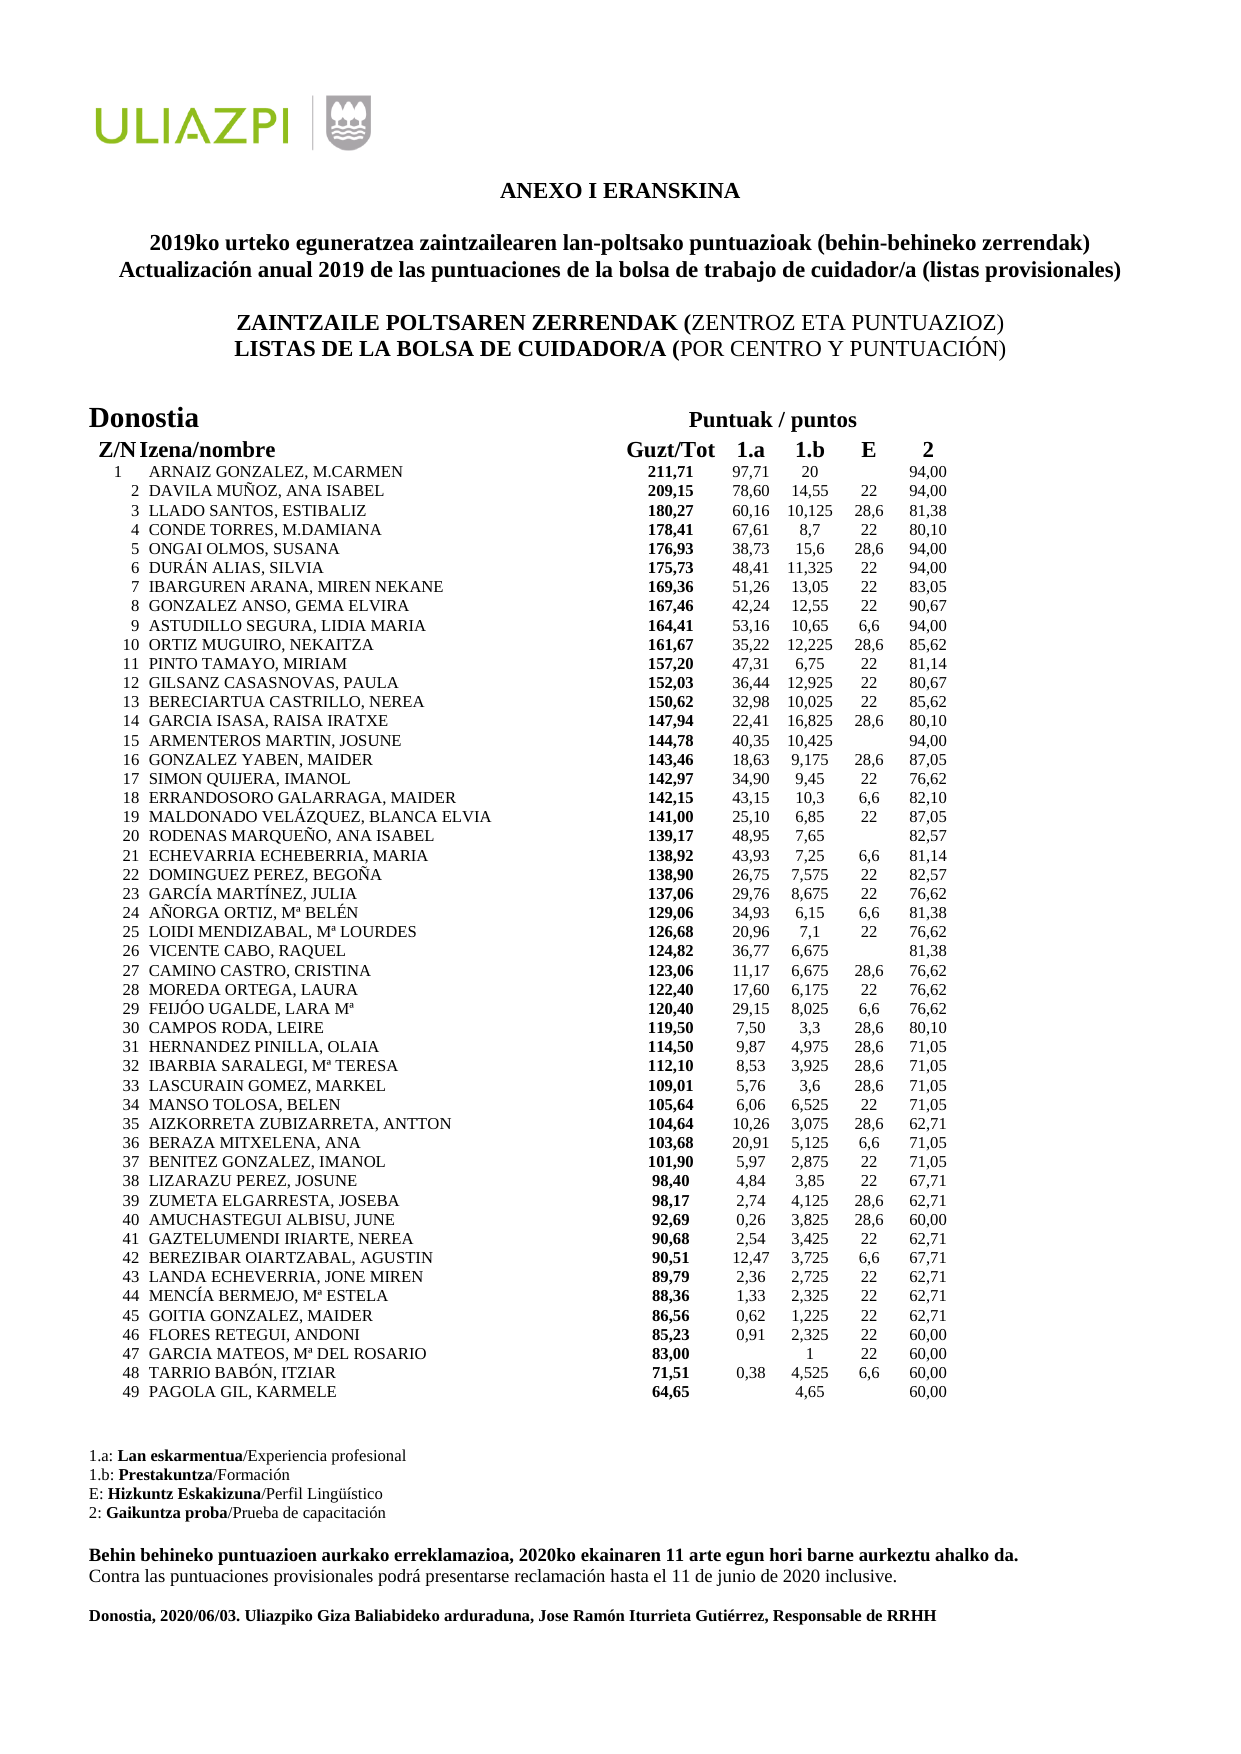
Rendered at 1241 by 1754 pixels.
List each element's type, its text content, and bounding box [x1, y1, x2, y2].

text 24 AÑORGA ORTIZ, Mª BELÉN 129,06 34,93 6,15 6,6 81,38 [89, 903, 1152, 922]
text 27 CAMINO CASTRO, CRISTINA 123,06 11,17 6,675 28,6 76,62 [89, 960, 1152, 979]
text Donostia, 2020/06/03. Uliazpiko Giza Baliabideko arduraduna, Jose Ramón Iturrieta Gutiérrez, Responsable de RRHH [89, 1606, 1152, 1625]
text 19 MALDONADO VELÁZQUEZ, BLANCA ELVIA 141,00 25,10 6,85 22 87,05 [89, 807, 1152, 826]
text 18 ERRANDOSORO GALARRAGA, MAIDER 142,15 43,15 10,3 6,6 82,10 [89, 788, 1152, 807]
text 43 LANDA ECHEVERRIA, JONE MIREN 89,79 2,36 2,725 22 62,71 [89, 1267, 1152, 1286]
text 8 GONZALEZ ANSO, GEMA ELVIRA 167,46 42,24 12,55 22 90,67 [89, 596, 1152, 615]
text 16 GONZALEZ YABEN, MAIDER 143,46 18,63 9,175 28,6 87,05 [89, 749, 1152, 769]
text 22 DOMINGUEZ PEREZ, BEGOÑA 138,90 26,75 7,575 22 82,57 [89, 864, 1152, 884]
text 40 AMUCHASTEGUI ALBISU, JUNE 92,69 0,26 3,825 28,6 60,00 [89, 1209, 1152, 1229]
text 30 CAMPOS RODA, LEIRE 119,50 7,50 3,3 28,6 80,10 [89, 1018, 1152, 1037]
text 45 GOITIA GONZALEZ, MAIDER 86,56 0,62 1,225 22 62,71 [89, 1305, 1152, 1324]
text 33 LASCURAIN GOMEZ, MARKEL 109,01 5,76 3,6 28,6 71,05 [89, 1075, 1152, 1094]
text 15 ARMENTEROS MARTIN, JOSUNE 144,78 40,35 10,425 94,00 [89, 730, 1152, 749]
text Contra las puntuaciones provisionales podrá presentarse reclamación hasta el 11 de junio de 2020 inclusive. [89, 1565, 1152, 1587]
text 2: Gaikuntza proba/Prueba de capacitación [89, 1503, 1152, 1522]
text 32 IBARBIA SARALEGI, Mª TERESA 112,10 8,53 3,925 28,6 71,05 [89, 1056, 1152, 1075]
text 2019ko urteko eguneratzea zaintzailearen lan-poltsako puntuazioak (behin-behineko zerrendak) [89, 229, 1152, 256]
text 38 LIZARAZU PEREZ, JOSUNE 98,40 4,84 3,85 22 67,71 [89, 1171, 1152, 1190]
text 13 BERECIARTUA CASTRILLO, NEREA 150,62 32,98 10,025 22 85,62 [89, 692, 1152, 711]
text 41 GAZTELUMENDI IRIARTE, NEREA 90,68 2,54 3,425 22 62,71 [89, 1229, 1152, 1248]
text 31 HERNANDEZ PINILLA, OLAIA 114,50 9,87 4,975 28,6 71,05 [89, 1037, 1152, 1056]
text 9 ASTUDILLO SEGURA, LIDIA MARIA 164,41 53,16 10,65 6,6 94,00 [89, 615, 1152, 634]
text 21 ECHEVARRIA ECHEBERRIA, MARIA 138,92 43,93 7,25 6,6 81,14 [89, 845, 1152, 864]
text 7 IBARGUREN ARANA, MIREN NEKANE 169,36 51,26 13,05 22 83,05 [89, 577, 1152, 596]
text 11 PINTO TAMAYO, MIRIAM 157,20 47,31 6,75 22 81,14 [89, 654, 1152, 673]
text 12 GILSANZ CASASNOVAS, PAULA 152,03 36,44 12,925 22 80,67 [89, 673, 1152, 692]
text Z/N Izena/nombre Guzt/Tot 1.a 1.b E 2 [89, 436, 1152, 462]
text 36 BERAZA MITXELENA, ANA 103,68 20,91 5,125 6,6 71,05 [89, 1133, 1152, 1152]
text 28 MOREDA ORTEGA, LAURA 122,40 17,60 6,175 22 76,62 [89, 979, 1152, 999]
text E: Hizkuntz Eskakizuna/Perfil Lingüístico [89, 1484, 1152, 1503]
text 23 GARCÍA MARTÍNEZ, JULIA 137,06 29,76 8,675 22 76,62 [89, 884, 1152, 903]
text Behin behineko puntuazioen aurkako erreklamazioa, 2020ko ekainaren 11 arte egun hori barne aurkeztu ahalko da. [89, 1544, 1152, 1565]
text 5 ONGAI OLMOS, SUSANA 176,93 38,73 15,6 28,6 94,00 [89, 539, 1152, 558]
text 46 FLORES RETEGUI, ANDONI 85,23 0,91 2,325 22 60,00 [89, 1324, 1152, 1344]
text 2 DAVILA MUÑOZ, ANA ISABEL 209,15 78,60 14,55 22 94,00 [89, 481, 1152, 500]
text 3 LLADO SANTOS, ESTIBALIZ 180,27 60,16 10,125 28,6 81,38 [89, 500, 1152, 519]
text 49 PAGOLA GIL, KARMELE 64,65 4,65 60,00 [89, 1382, 1152, 1401]
text 1.b: Prestakuntza/Formación [89, 1465, 1152, 1484]
text 39 ZUMETA ELGARRESTA, JOSEBA 98,17 2,74 4,125 28,6 62,71 [89, 1190, 1152, 1209]
text 17 SIMON QUIJERA, IMANOL 142,97 34,90 9,45 22 76,62 [89, 769, 1152, 788]
text 6 DURÁN ALIAS, SILVIA 175,73 48,41 11,325 22 94,00 [89, 558, 1152, 577]
text 1 ARNAIZ GONZALEZ, M.CARMEN 211,71 97,71 20 94,00 [89, 462, 1152, 481]
text 47 GARCIA MATEOS, Mª DEL ROSARIO 83,00 1 22 60,00 [89, 1344, 1152, 1363]
text 4 CONDE TORRES, M.DAMIANA 178,41 67,61 8,7 22 80,10 [89, 519, 1152, 539]
text 42 BEREZIBAR OIARTZABAL, AGUSTIN 90,51 12,47 3,725 6,6 67,71 [89, 1248, 1152, 1267]
text 20 RODENAS MARQUEÑO, ANA ISABEL 139,17 48,95 7,65 82,57 [89, 826, 1152, 845]
picture [88, 75, 378, 177]
text 29 FEIJÓO UGALDE, LARA Mª 120,40 29,15 8,025 6,6 76,62 [89, 999, 1152, 1018]
text 26 VICENTE CABO, RAQUEL 124,82 36,77 6,675 81,38 [89, 941, 1152, 960]
text 37 BENITEZ GONZALEZ, IMANOL 101,90 5,97 2,875 22 71,05 [89, 1152, 1152, 1171]
text ANEXO I ERANSKINA [89, 177, 1152, 203]
text 14 GARCIA ISASA, RAISA IRATXE 147,94 22,41 16,825 28,6 80,10 [89, 711, 1152, 730]
text Actualización anual 2019 de las puntuaciones de la bolsa de trabajo de cuidador/a (listas provisionales) [89, 256, 1152, 282]
text 44 MENCÍA BERMEJO, Mª ESTELA 88,36 1,33 2,325 22 62,71 [89, 1286, 1152, 1305]
text 48 TARRIO BABÓN, ITZIAR 71,51 0,38 4,525 6,6 60,00 [89, 1363, 1152, 1382]
text 1.a: Lan eskarmentua/Experiencia profesional [89, 1446, 1152, 1465]
text Donostia Puntuak / puntos [89, 400, 1152, 433]
text ZAINTZAILE POLTSAREN ZERRENDAK (ZENTROZ ETA PUNTUAZIOZ) [89, 308, 1152, 335]
text 25 LOIDI MENDIZABAL, Mª LOURDES 126,68 20,96 7,1 22 76,62 [89, 922, 1152, 941]
text 10 ORTIZ MUGUIRO, NEKAITZA 161,67 35,22 12,225 28,6 85,62 [89, 634, 1152, 654]
text LISTAS DE LA BOLSA DE CUIDADOR/A (POR CENTRO Y PUNTUACIÓN) [89, 335, 1152, 361]
text 34 MANSO TOLOSA, BELEN 105,64 6,06 6,525 22 71,05 [89, 1094, 1152, 1114]
text 35 AIZKORRETA ZUBIZARRETA, ANTTON 104,64 10,26 3,075 28,6 62,71 [89, 1114, 1152, 1133]
